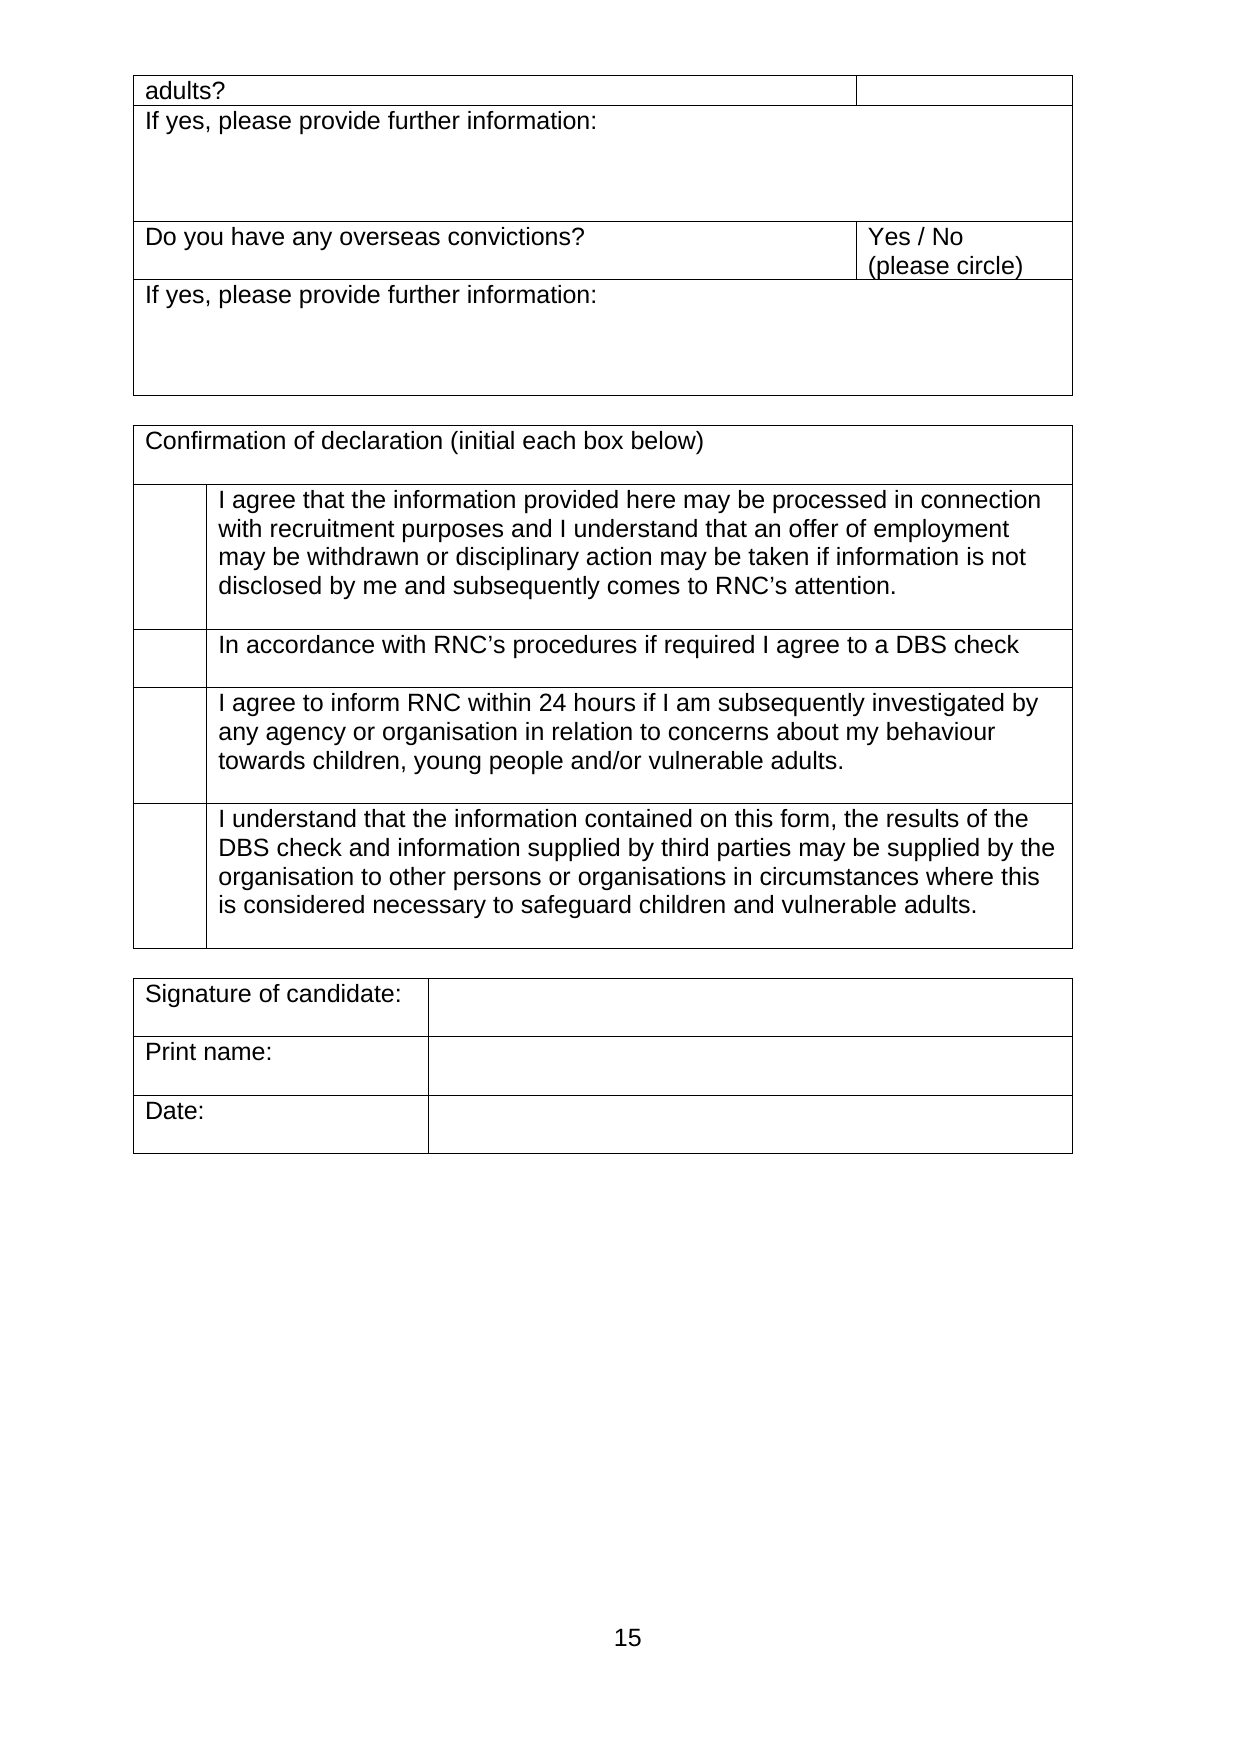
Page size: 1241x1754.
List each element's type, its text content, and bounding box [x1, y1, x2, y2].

table_cell If yes, please provide further information: [134, 280, 1072, 395]
table_cell [134, 688, 206, 803]
table_cell In accordance with RNC’s procedures if required I agree to a DBS check [207, 630, 1072, 687]
table_header Confirmation of declaration (initial each box below) [134, 426, 1072, 484]
table_cell [429, 1037, 1072, 1095]
table_cell [134, 485, 206, 628]
table_cell [429, 1096, 1072, 1153]
table_cell I agree that the information provided here may be processed in connection with recruitment purposes and I understand that an offer of employment may be withdrawn or disciplinary action may be taken if information is not disclosed by me and subsequently comes to RNC’s attention. [207, 485, 1072, 628]
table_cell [134, 76, 856, 105]
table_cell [857, 76, 1072, 105]
table_header [429, 979, 1072, 1036]
table_cell [134, 804, 206, 948]
table_cell Date: [134, 1096, 428, 1153]
table_cell [134, 630, 206, 687]
table_cell Do you have any overseas convictions? [134, 222, 856, 279]
table_cell If yes, please provide further information: [134, 106, 1072, 221]
table_cell I understand that the information contained on this form, the results of the DBS check and information supplied by third parties may be supplied by the organisation to other persons or organisations in circumstances where this is considered necessary to safeguard children and vulnerable adults. [207, 804, 1072, 948]
table_cell Yes / No (please circle) [857, 222, 1072, 279]
table_header Signature of candidate: [134, 979, 428, 1036]
table_cell Print name: [134, 1037, 428, 1095]
table_cell I agree to inform RNC within 24 hours if I am subsequently investigated by any agency or organisation in relation to concerns about my behaviour towards children, young people and/or vulnerable adults. [207, 688, 1072, 803]
